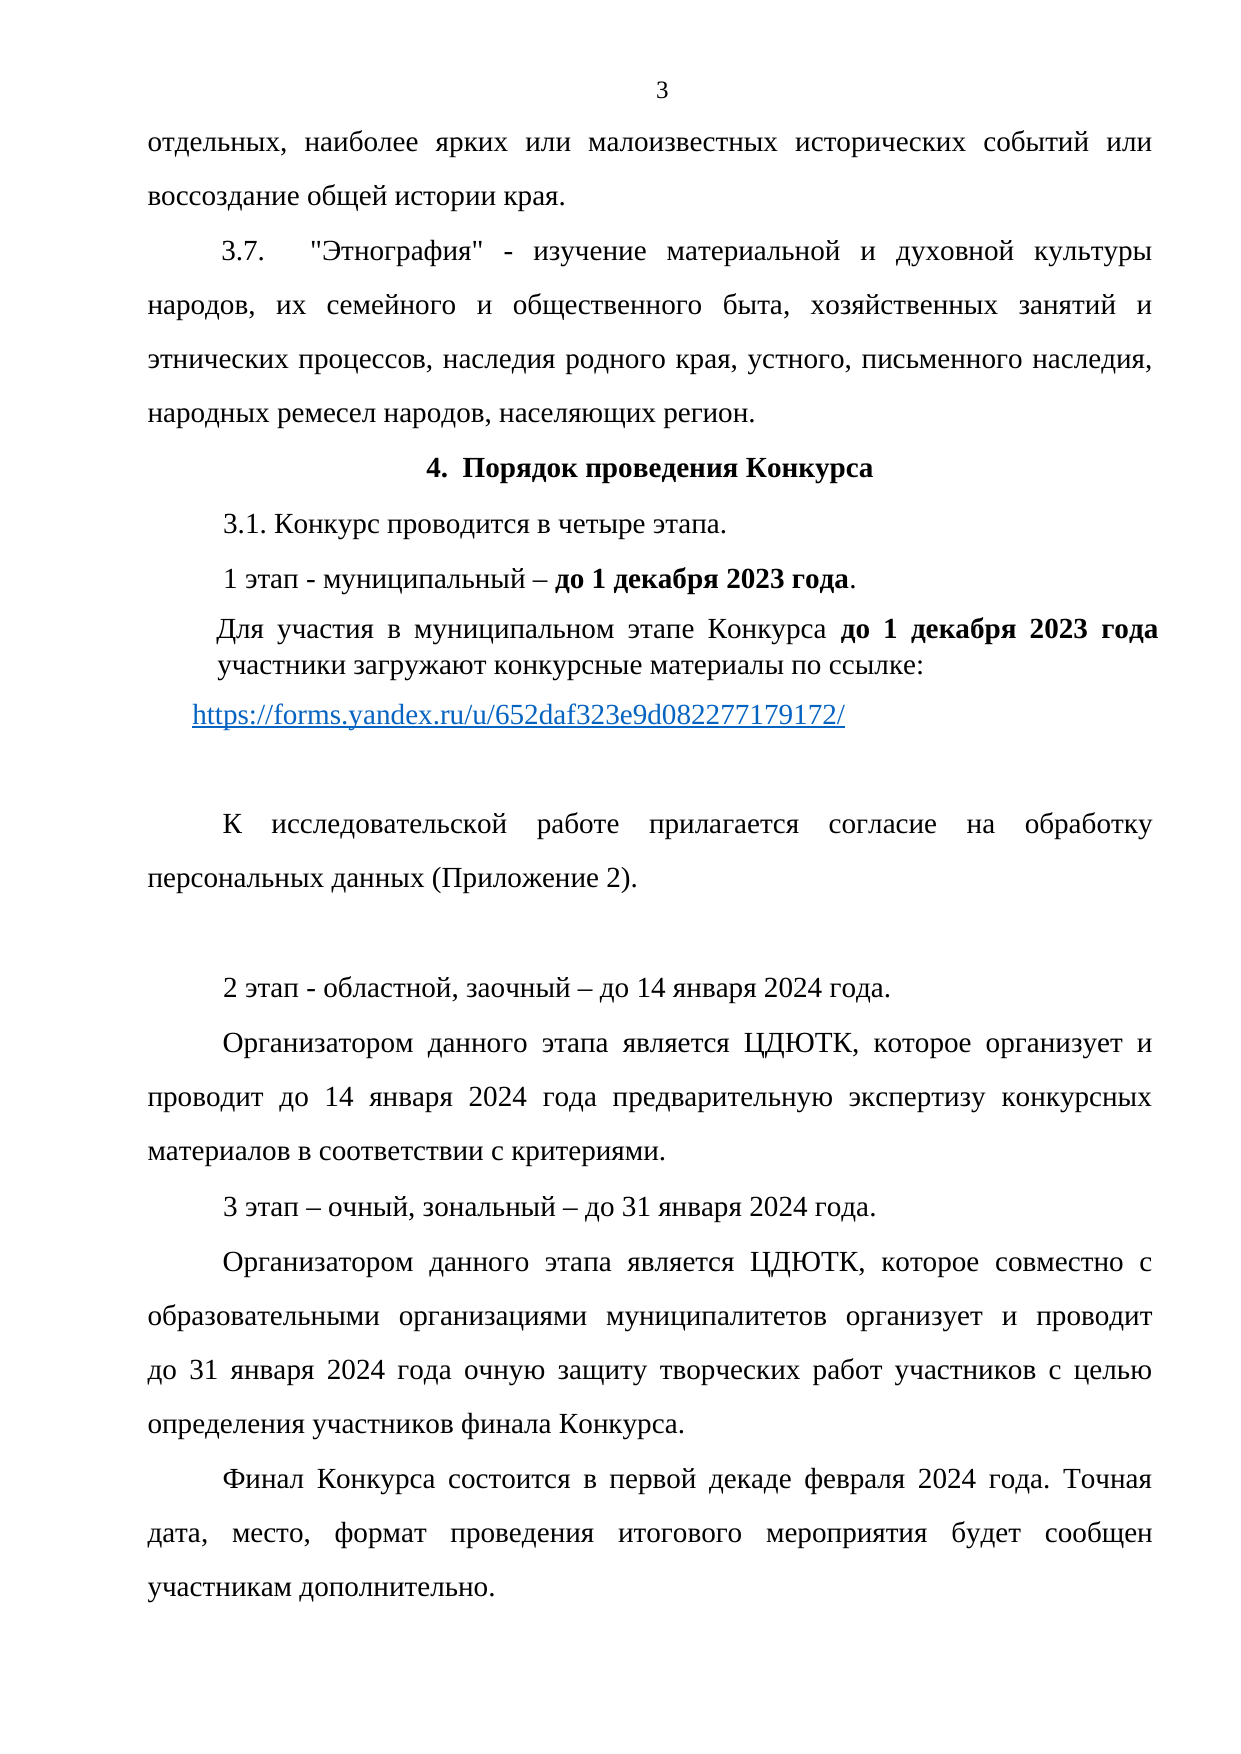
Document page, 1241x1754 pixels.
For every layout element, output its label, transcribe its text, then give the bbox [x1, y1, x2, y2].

list этап - областной, заочный – до 14 января 2024 года. [223, 970, 1153, 1004]
list "Этнография" - изучение материальной и духовной культуры народов, их семейного и общественного быта, хозяйственных занятий и этнических процессов, наследия родного края, устного, письменного наследия, народных ремесел народов, населяющих регион. [147, 233, 1153, 429]
list этап – очный, зональный – до 31 января 2024 года. [223, 1189, 1153, 1222]
text Организатором данного этапа является ЦДЮТК, которое совместно с образовательными организациями муниципалитетов организует и проводит до 31 января 2024 года очную защиту творческих работ участников с целью определения участников финала Конкурса. [147, 1244, 1153, 1440]
text Организатором данного этапа является ЦДЮТК, которое организует и проводит до 14 января 2024 года предварительную экспертизу конкурсных материалов в соответствии с критериями. [147, 1026, 1153, 1167]
text 3.1. Конкурс проводится в четыре этапа. [223, 506, 1153, 539]
text К исследовательской работе прилагается согласие на обработку персональных данных (Приложение 2). [147, 806, 1153, 894]
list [147, 124, 1153, 212]
text 1 этап - муниципальный – до 1 декабря 2023 года. [223, 561, 1153, 594]
subtitle 4. Порядок проведения Конкурса [141, 450, 1158, 484]
text Финал Конкурса состоится в первой декаде февраля 2024 года. Точная дата, место, формат проведения итогового мероприятия будет сообщен участникам дополнительно. [147, 1462, 1153, 1603]
text https://forms.yandex.ru/u/652daf323e9d082277179172/ [192, 697, 1159, 731]
text Для участия в муниципальном этапе Конкурса до 1 декабря 2023 года участники загружают конкурсные материалы по ссылке: [216, 611, 1159, 681]
